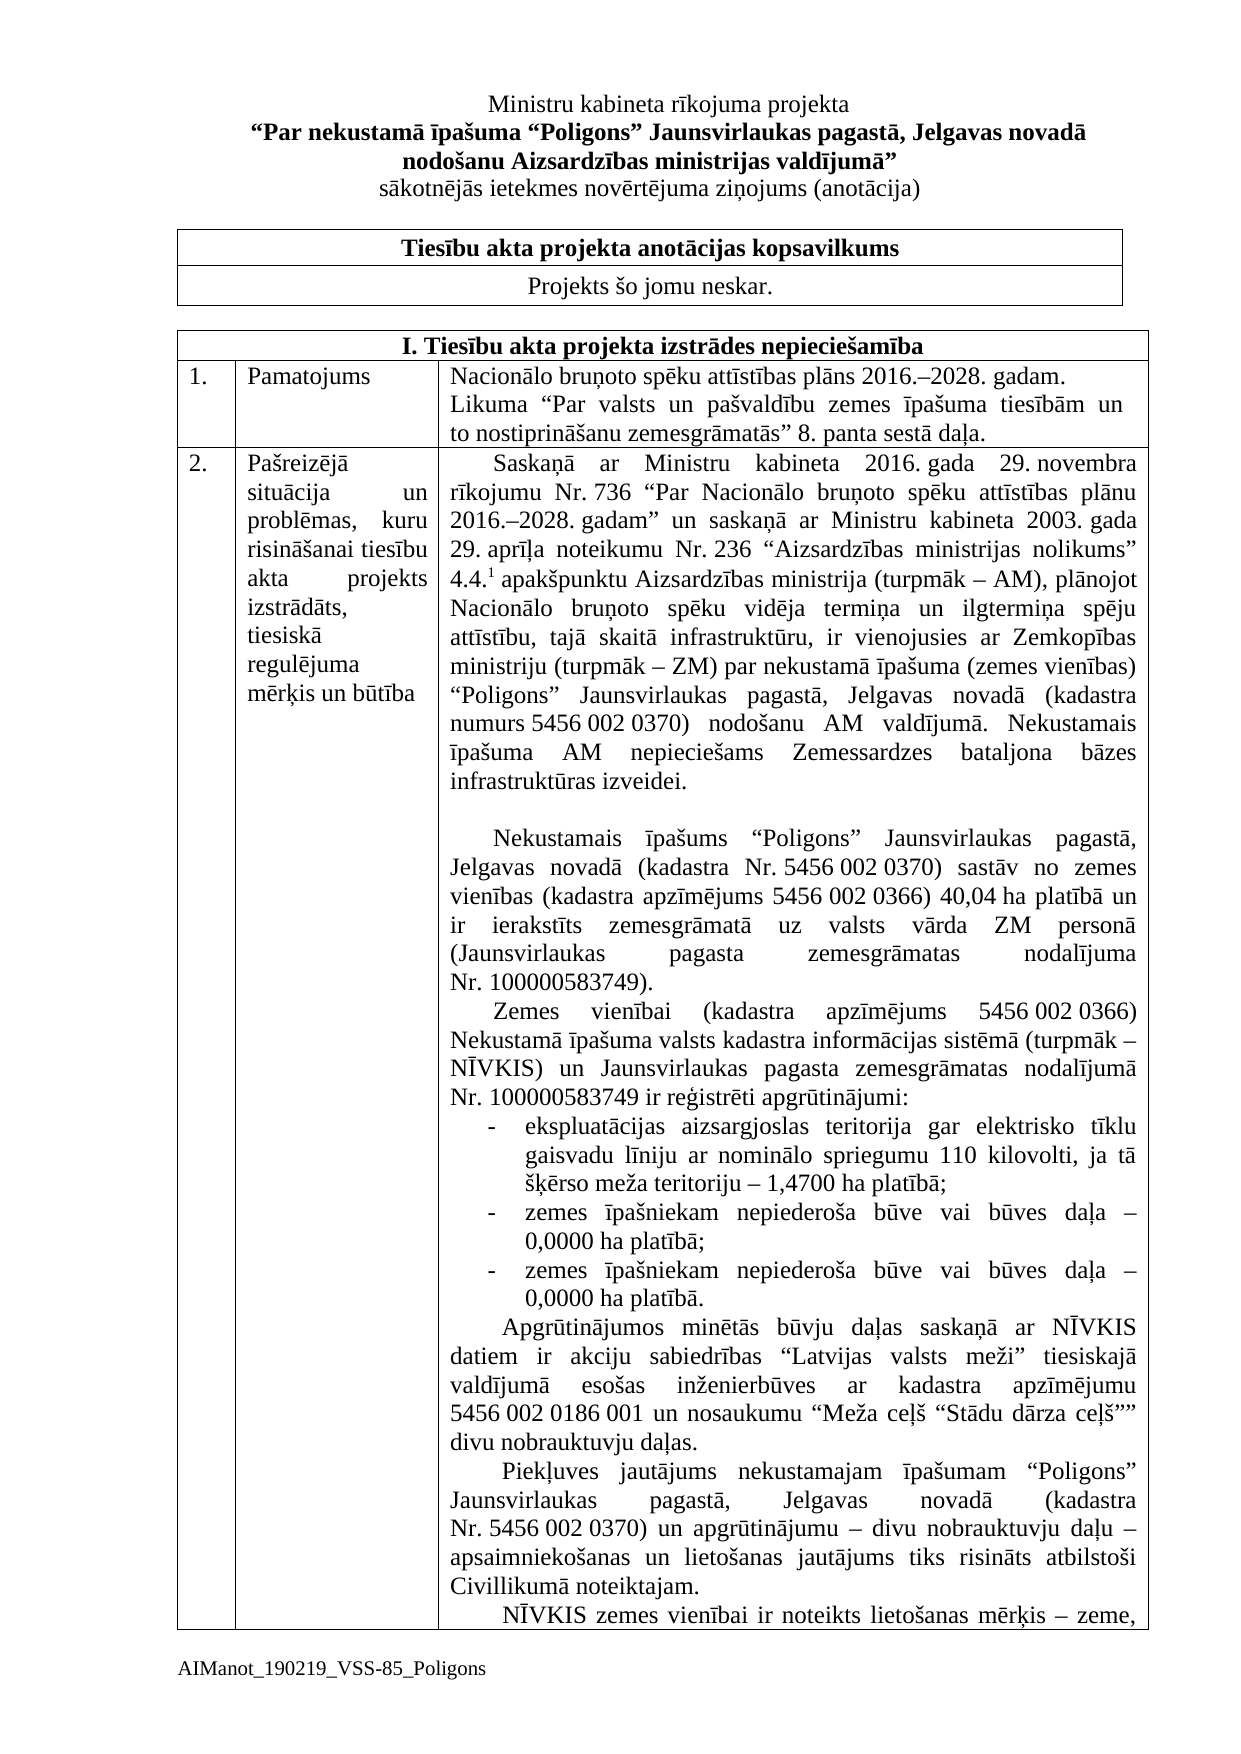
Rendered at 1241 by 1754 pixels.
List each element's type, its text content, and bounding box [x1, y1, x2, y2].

table_cell 2. [178, 448, 235, 1628]
table_header Tiesību akta projekta anotācijas kopsavilkums [178, 230, 1122, 265]
table_header I. Tiesību akta projekta izstrādes nepieciešamība [178, 331, 1148, 360]
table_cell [236, 448, 438, 1628]
text “Par nekustamā īpašuma “Poligons” Jaunsvirlaukas pagastā, Jelgavas novadā nodošanu Aizsardzības ministrijas valdījumā” [177, 117, 1122, 175]
table_cell Nacionālo bruņoto spēku attīstības plāns 2016.–2028. gadam. Likuma “Par valsts un pašvaldību zemes īpašuma tiesībām un to nostiprināšanu zemesgrāmatās” 8. panta sestā daļa. [439, 361, 1148, 447]
text Ministru kabineta rīkojuma projekta [177, 89, 1122, 117]
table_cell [439, 448, 1148, 1628]
text sākotnējās ietekmes novērtējuma ziņojums (anotācija) [177, 175, 1122, 202]
table_cell 1. [178, 361, 235, 447]
table_cell Projekts šo jomu neskar. [178, 266, 1122, 305]
table_cell Pamatojums [236, 361, 438, 447]
